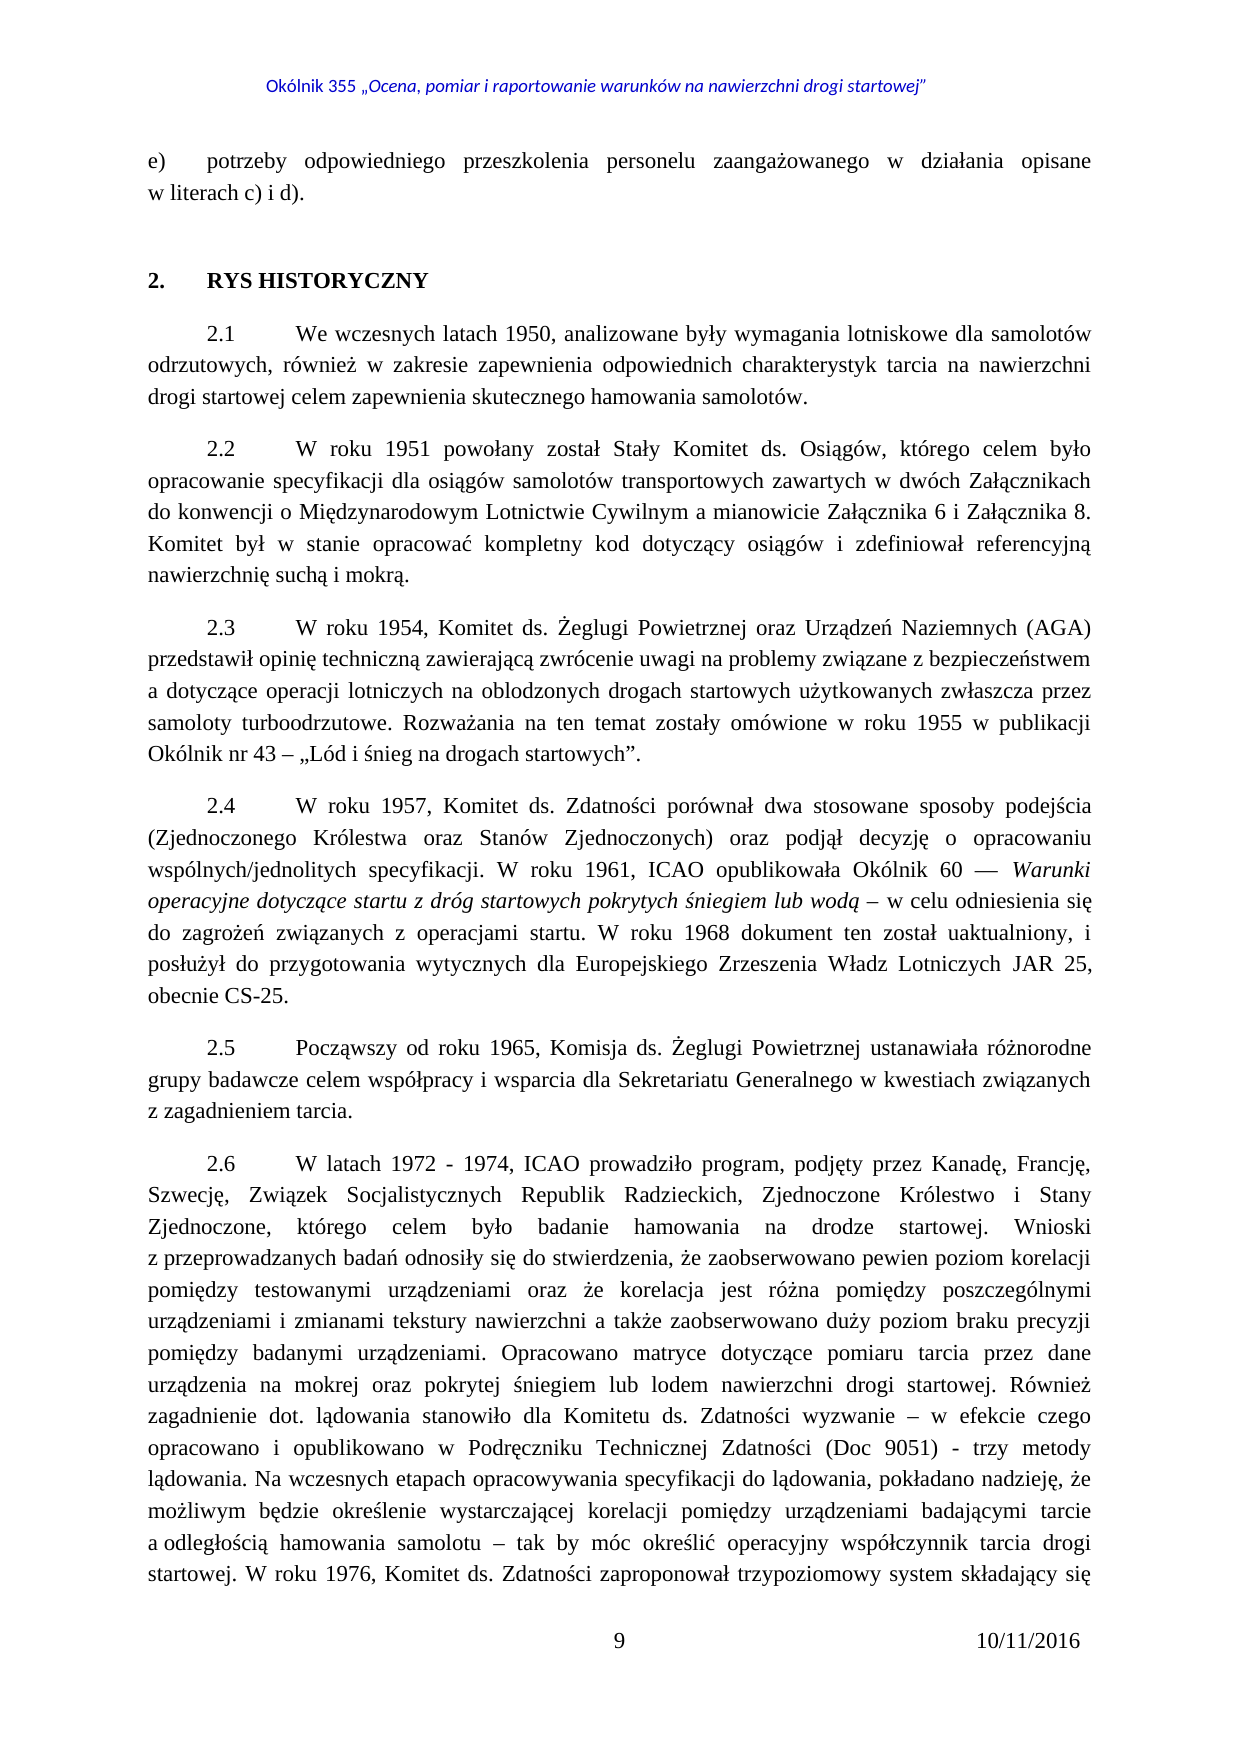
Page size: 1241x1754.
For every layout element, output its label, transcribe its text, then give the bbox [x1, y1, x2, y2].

text 2. RYS HISTORYCZNY [148, 267, 1093, 294]
text 2.5 Począwszy od roku 1965, Komisja ds. Żeglugi Powietrznej ustanawiała różnorodne grupy badawcze celem współpracy i wsparcia dla Sekretariatu Generalnego w kwestiach związanych z zagadnieniem tarcia. [148, 1034, 1093, 1124]
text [148, 1150, 1093, 1586]
text 2.1 We wczesnych latach 1950, analizowane były wymagania lotniskowe dla samolotów odrzutowych, również w zakresie zapewnienia odpowiednich charakterystyk tarcia na nawierzchni drogi startowej celem zapewnienia skutecznego hamowania samolotów. [148, 320, 1093, 409]
list potrzeby odpowiedniego przeszkolenia personelu zaangażowanego w działania opisane w literach c) i d). [148, 148, 1093, 206]
text 2.4 W roku 1957, Komitet ds. Zdatności porównał dwa stosowane sposoby podejścia (Zjednoczonego Królestwa oraz Stanów Zjednoczonych) oraz podjął decyzję o opracowaniu wspólnych/jednolitych specyfikacji. W roku 1961, ICAO opublikowała Okólnik 60 — Warunki operacyjne dotyczące startu z dróg startowych pokrytych śniegiem lub wodą – w celu odniesienia się do zagrożeń związanych z operacjami startu. W roku 1968 dokument ten został uaktualniony, i posłużył do przygotowania wytycznych dla Europejskiego Zrzeszenia Władz Lotniczych JAR 25, obecnie CS-25. [148, 792, 1093, 1008]
text 2.3 W roku 1954, Komitet ds. Żeglugi Powietrznej oraz Urządzeń Naziemnych (AGA) przedstawił opinię techniczną zawierającą zwrócenie uwagi na problemy związane z bezpieczeństwem a dotyczące operacji lotniczych na oblodzonych drogach startowych użytkowanych zwłaszcza przez samoloty turboodrzutowe. Rozważania na ten temat zostały omówione w roku 1955 w publikacji Okólnik nr 43 – „Lód i śnieg na drogach startowych”. [148, 614, 1093, 766]
text 2.2 W roku 1951 powołany został Stały Komitet ds. Osiągów, którego celem było opracowanie specyfikacji dla osiągów samolotów transportowych zawartych w dwóch Załącznikach do konwencji o Międzynarodowym Lotnictwie Cywilnym a mianowicie Załącznika 6 i Załącznika 8. Komitet był w stanie opracować kompletny kod dotyczący osiągów i zdefiniował referencyjną nawierzchnię suchą i mokrą. [148, 435, 1093, 588]
